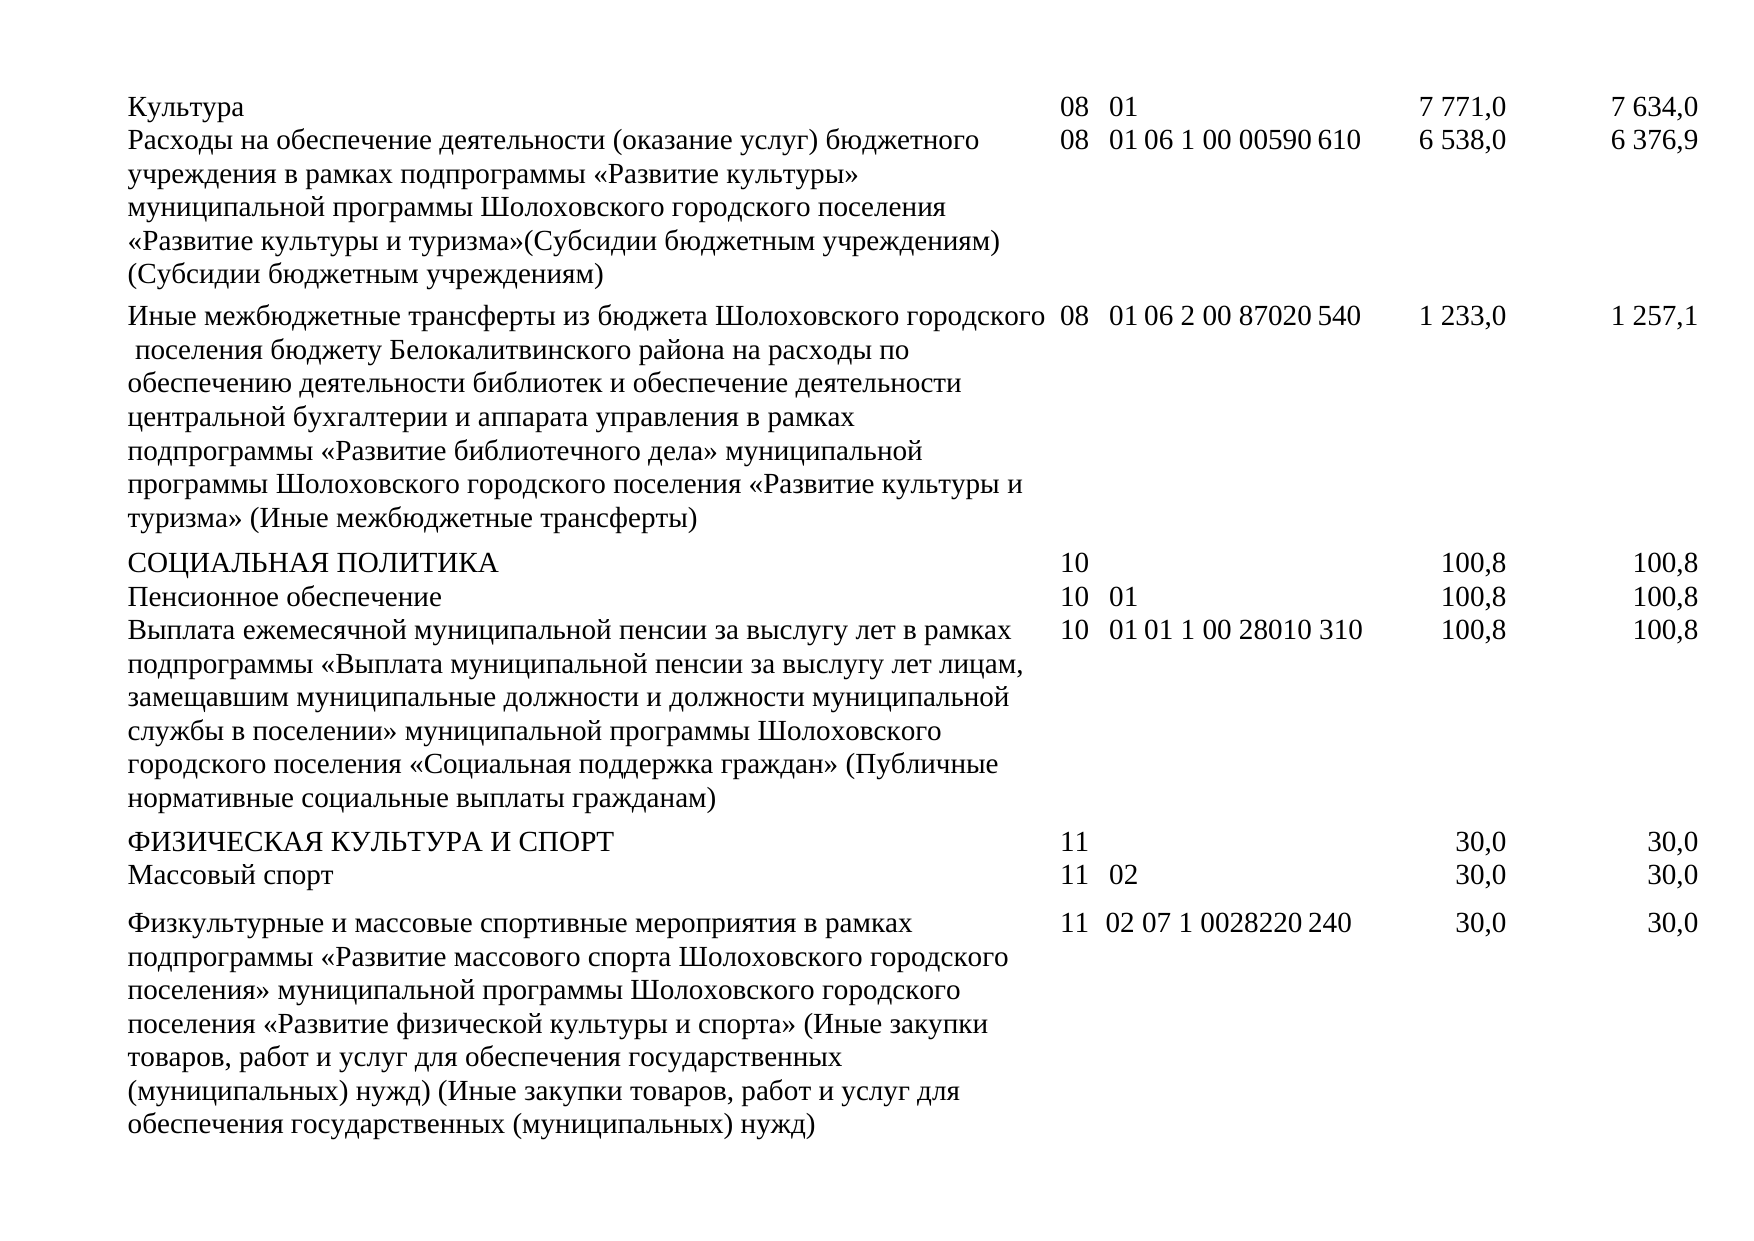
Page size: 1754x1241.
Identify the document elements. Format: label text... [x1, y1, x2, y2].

text программы Шолоховского городского поселения «Развитие культуры и [118, 466, 1713, 500]
text (муниципальных) нужд) (Иные закупки товаров, работ и услуг для [118, 1073, 1713, 1106]
text службы в поселении» муниципальной программы Шолоховского [118, 713, 1713, 746]
text товаров, работ и услуг для обеспечения государственных [118, 1039, 1713, 1073]
text Культура 08 01 7 771,0 7 634,0 [118, 89, 1713, 122]
text Пенсионное обеспечение 10 01 100,8 100,8 [118, 579, 1713, 612]
text замещавшим муниципальные должности и должности муниципальной [118, 679, 1713, 713]
text Выплата ежемесячной муниципальной пенсии за выслугу лет в рамках 10 01 01 1 00 28010 310 100,8 100,8 [118, 612, 1713, 646]
text Физкультурные и массовые спортивные мероприятия в рамках 11 02 07 1 0028220 240 30,0 30,0 [118, 905, 1713, 939]
text подпрограммы «Развитие библиотечного дела» муниципальной [118, 433, 1713, 466]
text подпрограммы «Выплата муниципальной пенсии за выслугу лет лицам, [118, 646, 1713, 679]
text СОЦИАЛЬНАЯ ПОЛИТИКА 10 100,8 100,8 [118, 545, 1713, 579]
text учреждения в рамках подпрограммы «Развитие культуры» [118, 156, 1713, 189]
text поселения «Развитие физической культуры и спорта» (Иные закупки [118, 1006, 1713, 1039]
text поселения» муниципальной программы Шолоховского городского [118, 972, 1713, 1006]
text обеспечения государственных (муниципальных) нужд) [118, 1106, 1713, 1140]
text центральной бухгалтерии и аппарата управления в рамках [118, 399, 1713, 433]
text обеспечению деятельности библиотек и обеспечение деятельности [118, 366, 1713, 399]
text Массовый спорт 11 02 30,0 30,0 [118, 857, 1713, 891]
text нормативные социальные выплаты гражданам) [118, 780, 1713, 813]
text Иные межбюджетные трансферты из бюджета Шолоховского городского 08 01 06 2 00 87020 540 1 233,0 1 257,1 [118, 298, 1713, 332]
text Расходы на обеспечение деятельности (оказание услуг) бюджетного 08 01 06 1 00 00590 610 6 538,0 6 376,9 [118, 122, 1713, 156]
text муниципальной программы Шолоховского городского поселения [118, 189, 1713, 223]
text городского поселения «Социальная поддержка граждан» (Публичные [118, 746, 1713, 780]
text подпрограммы «Развитие массового спорта Шолоховского городского [118, 939, 1713, 972]
text поселения бюджету Белокалитвинского района на расходы по [118, 332, 1713, 366]
text «Развитие культуры и туризма»(Субсидии бюджетным учреждениям) [118, 223, 1713, 256]
text туризма» (Иные межбюджетные трансферты) [118, 500, 1713, 533]
text ФИЗИЧЕСКАЯ КУЛЬТУРА И СПОРТ 11 30,0 30,0 [118, 824, 1713, 857]
text (Субсидии бюджетным учреждениям) [118, 256, 1713, 290]
